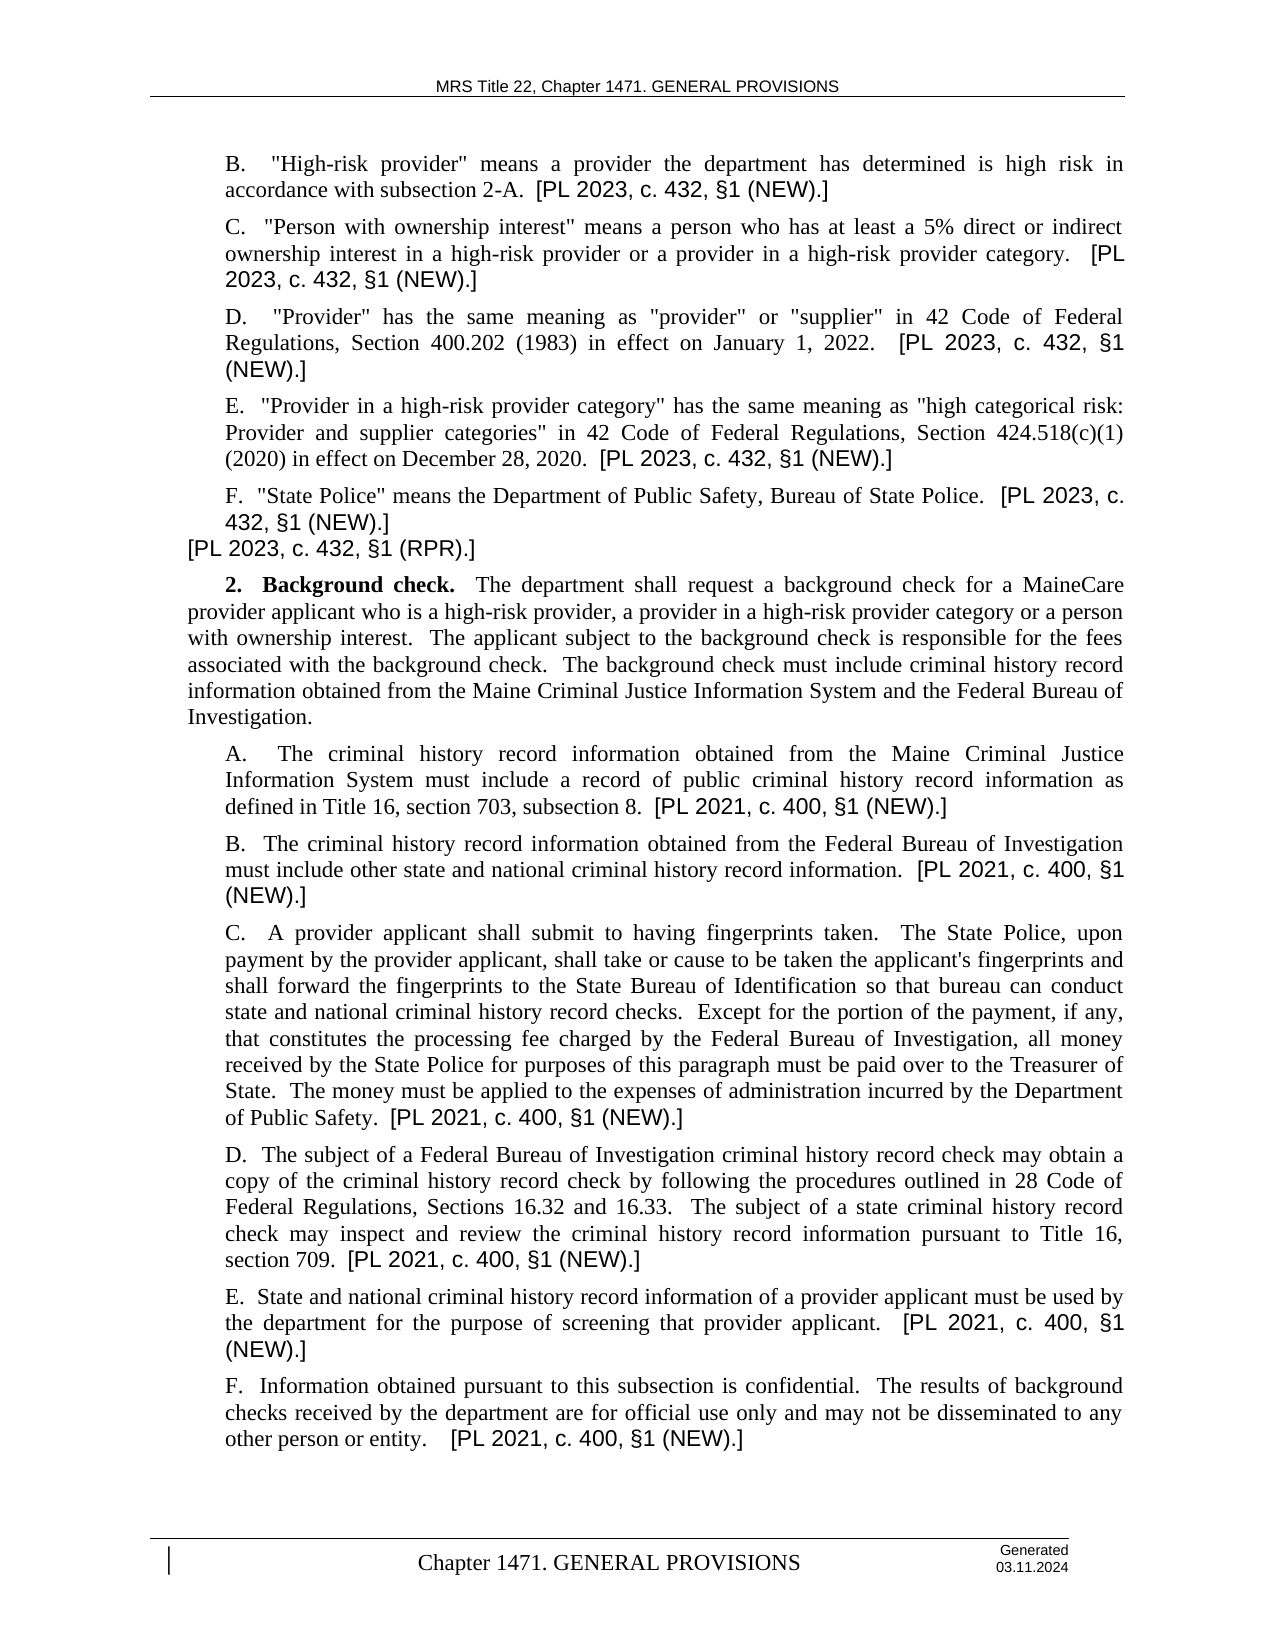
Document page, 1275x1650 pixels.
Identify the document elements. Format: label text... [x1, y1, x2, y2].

text E. State and national criminal history record information of a provider applicant must be used by the department for the purpose of screening that provider applicant. [PL 2021, c. 400, §1 (NEW).] [225, 1283, 1125, 1362]
text C. A provider applicant shall submit to having fingerprints taken. The State Police, upon payment by the provider applicant, shall take or cause to be taken the applicant's fingerprints and shall forward the fingerprints to the State Bureau of Identification so that bureau can conduct state and national criminal history record checks. Except for the portion of the payment, if any, that constitutes the processing fee charged by the Federal Bureau of Investigation, all money received by the State Police for purposes of this paragraph must be paid over to the Treasurer of State. The money must be applied to the expenses of administration incurred by the Department of Public Safety. [PL 2021, c. 400, §1 (NEW).] [225, 919, 1125, 1130]
text A. The criminal history record information obtained from the Maine Criminal Justice Information System must include a record of public criminal history record information as defined in Title 16, section 703, subsection 8. [PL 2021, c. 400, §1 (NEW).] [225, 740, 1125, 819]
text F. "State Police" means the Department of Public Safety, Bureau of State Police. [PL 2023, c. 432, §1 (NEW).] [225, 482, 1125, 535]
text D. The subject of a Federal Bureau of Investigation criminal history record check may obtain a copy of the criminal history record check by following the procedures outlined in 28 Code of Federal Regulations, Sections 16.32 and 16.33. The subject of a state criminal history record check may inspect and review the criminal history record information pursuant to Title 16, section 709. [PL 2021, c. 400, §1 (NEW).] [225, 1141, 1125, 1272]
text C. "Person with ownership interest" means a person who has at least a 5% direct or indirect ownership interest in a high-risk provider or a provider in a high-risk provider category. [PL 2023, c. 432, §1 (NEW).] [225, 213, 1125, 292]
text F. Information obtained pursuant to this subsection is confidential. The results of background checks received by the department are for official use only and may not be disseminated to any other person or entity. [PL 2021, c. 400, §1 (NEW).] [225, 1372, 1125, 1452]
text B. The criminal history record information obtained from the Federal Bureau of Investigation must include other state and national criminal history record information. [PL 2021, c. 400, §1 (NEW).] [225, 830, 1125, 909]
text E. "Provider in a high-risk provider category" has the same meaning as "high categorical risk: Provider and supplier categories" in 42 Code of Federal Regulations, Section 424.518(c)(1) (2020) in effect on December 28, 2020. [PL 2023, c. 432, §1 (NEW).] [225, 392, 1125, 472]
text B. "High-risk provider" means a provider the department has determined is high risk in accordance with subsection 2‑A. [PL 2023, c. 432, §1 (NEW).] [225, 150, 1125, 203]
text D. "Provider" has the same meaning as "provider" or "supplier" in 42 Code of Federal Regulations, Section 400.202 (1983) in effect on January 1, 2022. [PL 2023, c. 432, §1 (NEW).] [225, 303, 1125, 382]
text 2. Background check. The department shall request a background check for a MaineCare provider applicant who is a high-risk provider, a provider in a high-risk provider category or a person with ownership interest. The applicant subject to the background check is responsible for the fees associated with the background check. The background check must include criminal history record information obtained from the Maine Criminal Justice Information System and the Federal Bureau of Investigation. [187, 572, 1125, 730]
text [PL 2023, c. 432, §1 (RPR).] [187, 535, 1125, 561]
